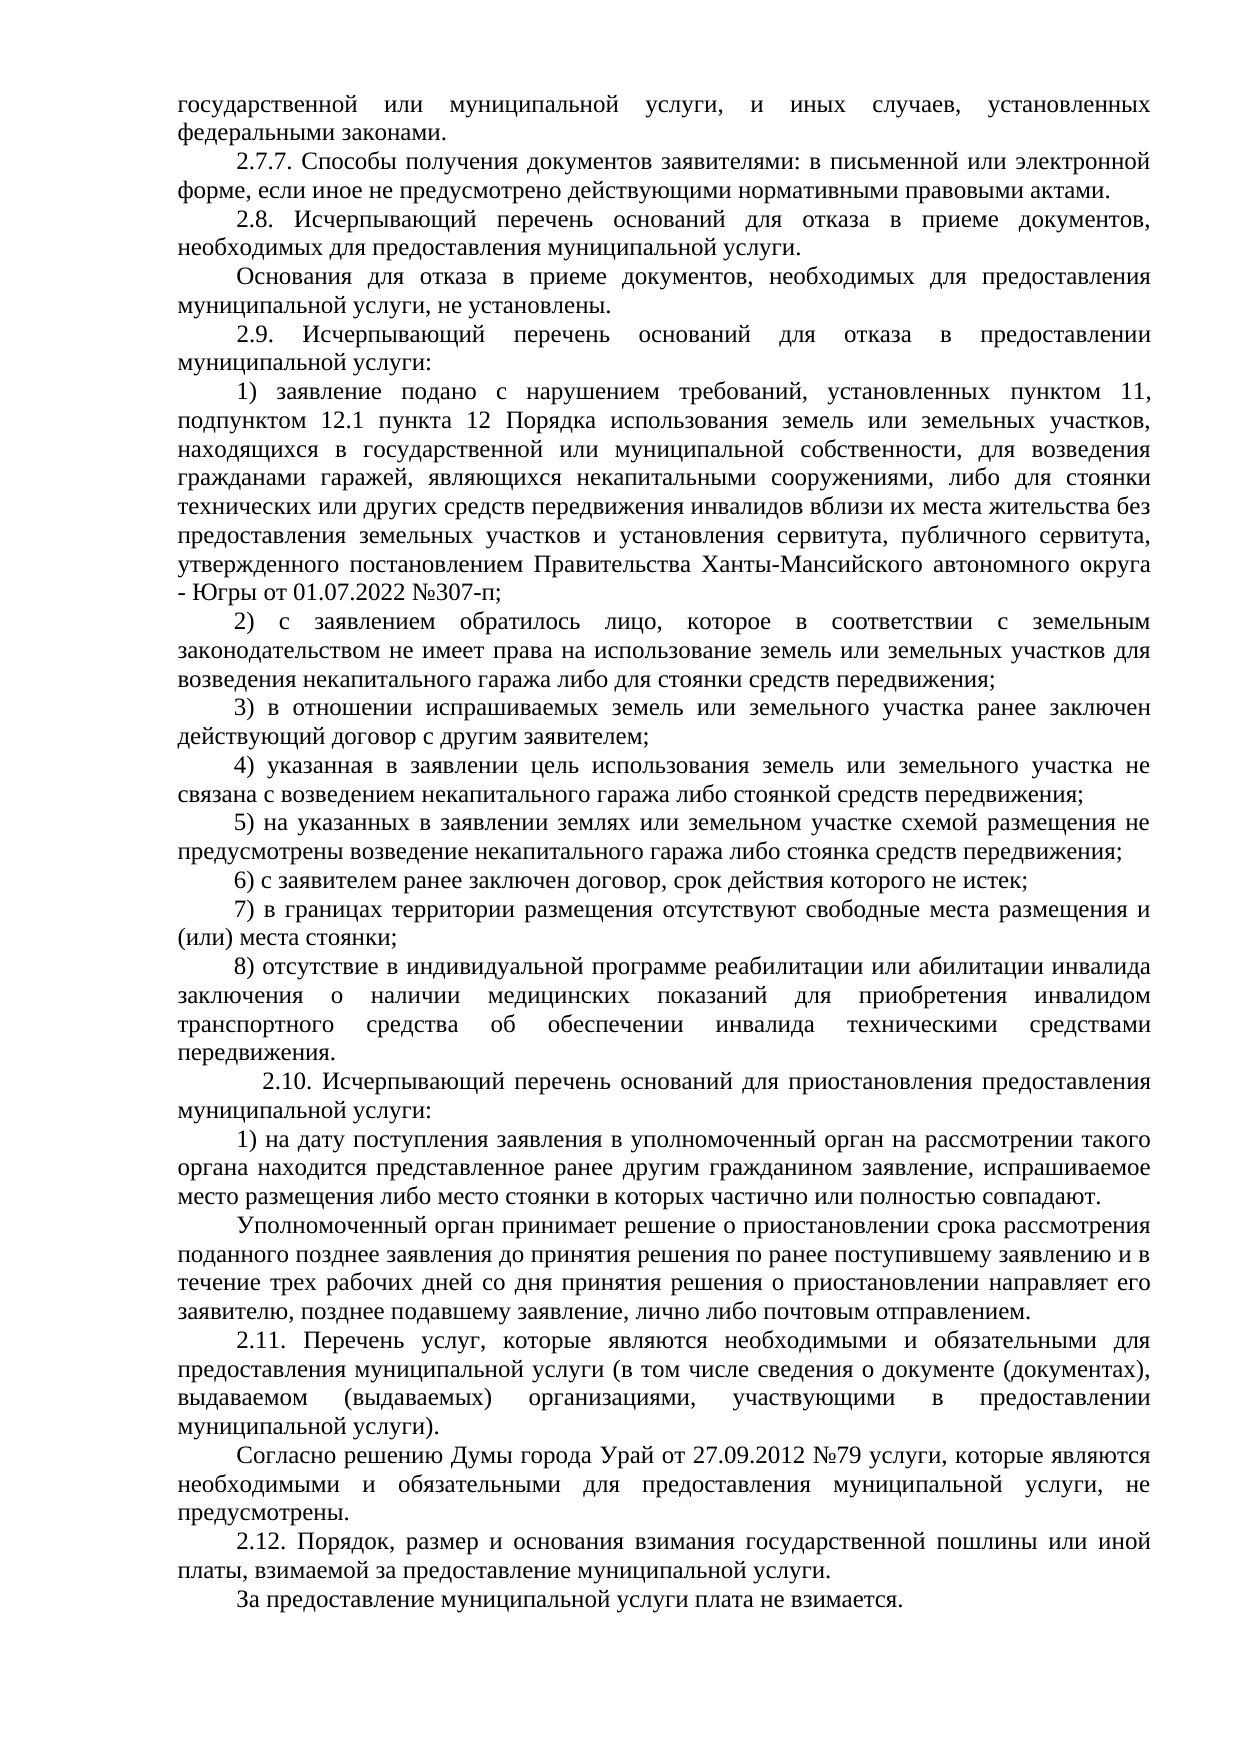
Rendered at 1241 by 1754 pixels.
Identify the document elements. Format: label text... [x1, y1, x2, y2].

text 7) в границах территории размещения отсутствуют свободные места размещения и (или) места стоянки; [177, 894, 1152, 951]
text 2.9. Исчерпывающий перечень оснований для отказа в предоставлении муниципальной услуги: [177, 319, 1152, 376]
text 1) на дату поступления заявления в уполномоченный орган на рассмотрении такого органа находится представленное ранее другим гражданином заявление, испрашиваемое место размещения либо место стоянки в которых частично или полностью совпадают. [177, 1124, 1152, 1210]
text 6) с заявителем ранее заключен договор, срок действия которого не истек; [177, 865, 1152, 894]
text За предоставление муниципальной услуги плата не взимается. [177, 1584, 1152, 1612]
text 2.7.7. Способы получения документов заявителями: в письменной или электронной форме, если иное не предусмотрено действующими нормативными правовыми актами. [177, 146, 1152, 204]
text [177, 117, 1152, 146]
text 8) отсутствие в индивидуальной программе реабилитации или абилитации инвалида заключения о наличии медицинских показаний для приобретения инвалидом транспортного средства об обеспечении инвалида техническими средствами передвижения. [177, 951, 1152, 1066]
text 5) на указанных в заявлении землях или земельном участке схемой размещения не предусмотрены возведение некапитального гаража либо стоянка средств передвижения; [177, 807, 1152, 865]
text Согласно решению Думы города Урай от 27.09.2012 №79 услуги, которые являются необходимыми и обязательными для предоставления муниципальной услуги, не предусмотрены. [177, 1440, 1152, 1526]
text 2.10. Исчерпывающий перечень оснований для приостановления предоставления муниципальной услуги: [177, 1066, 1152, 1124]
text 3) в отношении испрашиваемых земель или земельного участка ранее заключен действующий договор с другим заявителем; [177, 692, 1152, 750]
text 2) с заявлением обратилось лицо, которое в соответствии с земельным законодательством не имеет права на использование земель или земельных участков для возведения некапитального гаража либо для стоянки средств передвижения; [177, 606, 1152, 692]
text 2.8. Исчерпывающий перечень оснований для отказа в приеме документов, необходимых для предоставления муниципальной услуги. [177, 204, 1152, 261]
text 4) указанная в заявлении цель использования земель или земельного участка не связана с возведением некапитального гаража либо стоянкой средств передвижения; [177, 750, 1152, 807]
text Основания для отказа в приеме документов, необходимых для предоставления муниципальной услуги, не установлены. [177, 261, 1152, 319]
text 2.12. Порядок, размер и основания взимания государственной пошлины или иной платы, взимаемой за предоставление муниципальной услуги. [177, 1526, 1152, 1584]
text Уполномоченный орган принимает решение о приостановлении срока рассмотрения поданного позднее заявления до принятия решения по ранее поступившему заявлению и в течение трех рабочих дней со дня принятия решения о приостановлении направляет его заявителю, позднее подавшему заявление, лично либо почтовым отправлением. [177, 1210, 1152, 1325]
text 1) заявление подано с нарушением требований, установленных пунктом 11, подпунктом 12.1 пункта 12 Порядка использования земель или земельных участков, находящихся в государственной или муниципальной собственности, для возведения гражданами гаражей, являющихся некапитальными сооружениями, либо для стоянки технических или других средств передвижения инвалидов вблизи их места жительства без предоставления земельных участков и установления сервитута, публичного сервитута, утвержденного постановлением Правительства Ханты-Мансийского автономного округа - Югры от 01.07.2022 №307-п; [177, 376, 1152, 606]
text 2.11. Перечень услуг, которые являются необходимыми и обязательными для предоставления муниципальной услуги (в том числе сведения о документе (документах), выдаваемом (выдаваемых) организациями, участвующими в предоставлении муниципальной услуги). [177, 1325, 1152, 1440]
